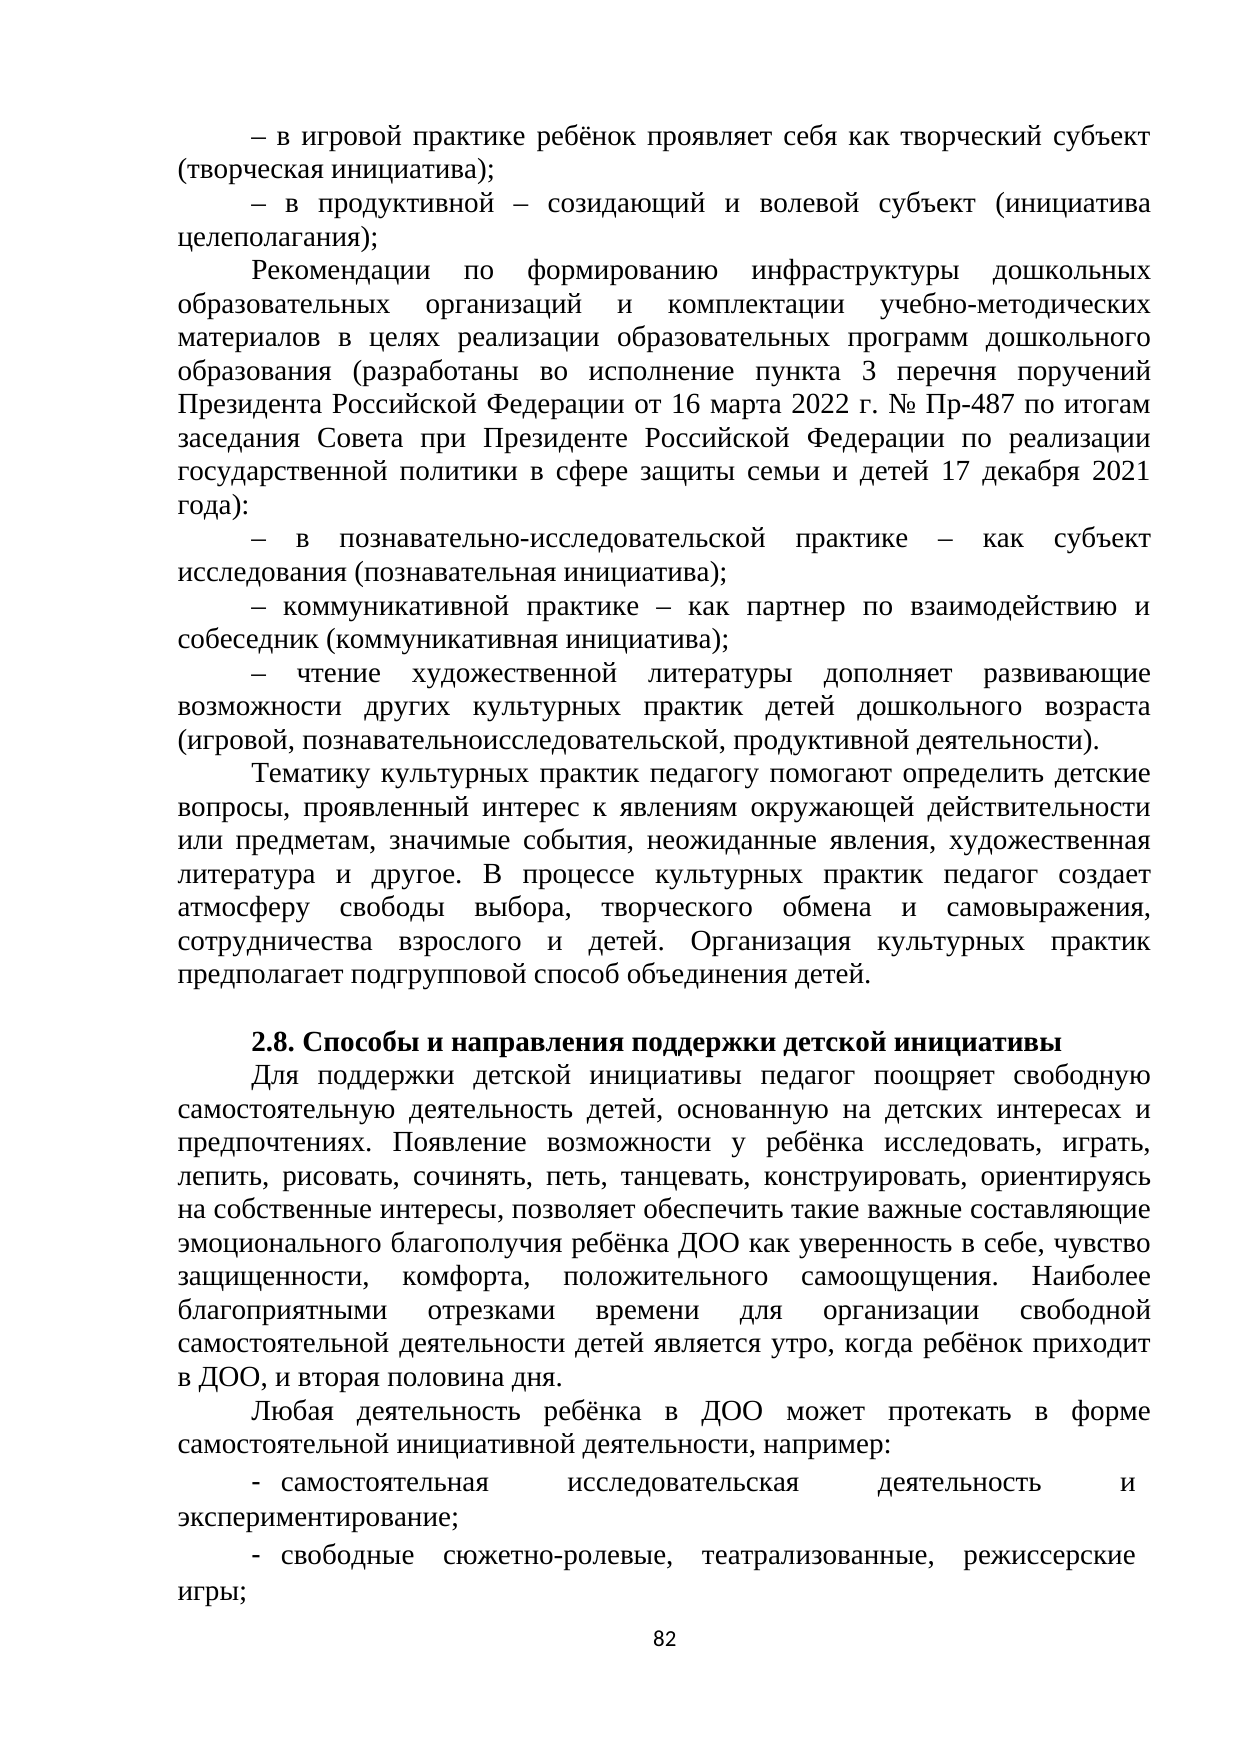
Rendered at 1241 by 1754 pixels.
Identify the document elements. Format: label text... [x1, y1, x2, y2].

text ‒ в продуктивной – созидающий и волевой субъект (инициатива целеполагания); [177, 185, 1152, 252]
text Для поддержки детской инициативы педагог поощряет свободную самостоятельную деятельность детей, основанную на детских интересах и предпочтениях. Появление возможности у ребёнка исследовать, играть, лепить, рисовать, сочинять, петь, танцевать, конструировать, ориентируясь на собственные интересы, позволяет обеспечить такие важные составляющие эмоционального благополучия ребёнка ДОО как уверенность в себе, чувство защищенности, комфорта, положительного самоощущения. Наиболее благоприятными отрезками времени для организации свободной самостоятельной деятельности детей является утро, когда ребёнок приходит в ДОО, и вторая половина дня. [177, 1057, 1152, 1393]
list свободные сюжетно-ролевые, театрализованные, режиссерские игры; [177, 1533, 1136, 1606]
text Любая деятельность ребёнка в ДОО может протекать в форме самостоятельной инициативной деятельности, например: [177, 1393, 1152, 1460]
text ‒ в познавательно-исследовательской практике – как субъект исследования (познавательная инициатива); [177, 521, 1152, 588]
text ‒ в игровой практике ребёнок проявляет себя как творческий субъект (творческая инициатива); [177, 118, 1152, 185]
text ‒ чтение художественной литературы дополняет развивающие возможности других культурных практик детей дошкольного возраста (игровой, познавательноисследовательской, продуктивной деятельности). [177, 655, 1152, 755]
text ‒ коммуникативной практике – как партнер по взаимодействию и собеседник (коммуникативная инициатива); [177, 588, 1152, 655]
text Тематику культурных практик педагогу помогают определить детские вопросы, проявленный интерес к явлениям окружающей действительности или предметам, значимые события, неожиданные явления, художественная литература и другое. В процессе культурных практик педагог создает атмосферу свободы выбора, творческого обмена и самовыражения, сотрудничества взрослого и детей. Организация культурных практик предполагает подгрупповой способ объединения детей. [177, 755, 1152, 990]
text Рекомендации по формированию инфраструктуры дошкольных образовательных организаций и комплектации учебно-методических материалов в целях реализации образовательных программ дошкольного образования (разработаны во исполнение пункта 3 перечня поручений Президента Российской Федерации от 16 марта 2022 г. № Пр-487 по итогам заседания Совета при Президенте Российской Федерации по реализации государственной политики в сфере защиты семьи и детей 17 декабря 2021 года): [177, 252, 1152, 521]
text 2.8. Способы и направления поддержки детской инициативы [177, 1024, 1152, 1057]
list самостоятельная исследовательская деятельность и экспериментирование; [177, 1460, 1136, 1533]
